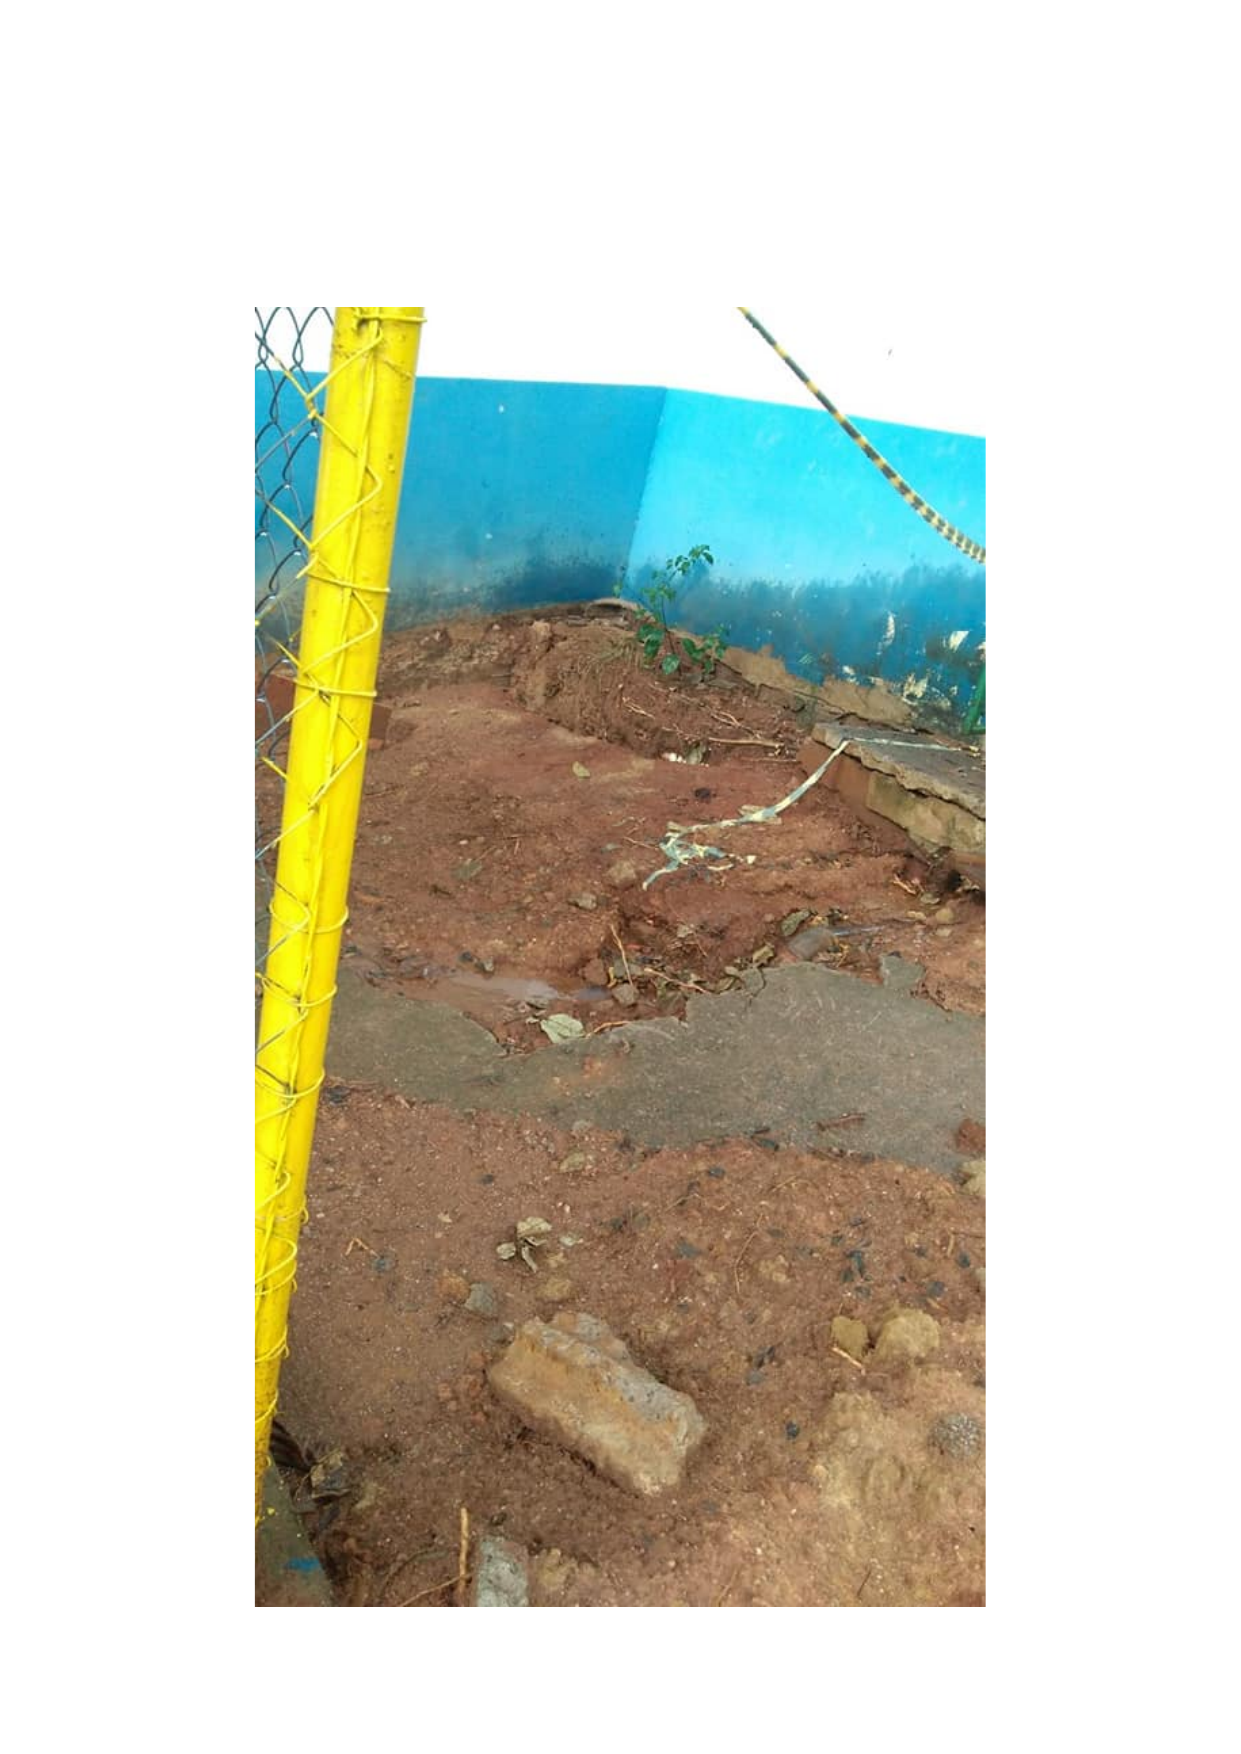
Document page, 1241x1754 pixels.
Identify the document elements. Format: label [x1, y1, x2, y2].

picture [254, 307, 986, 1607]
